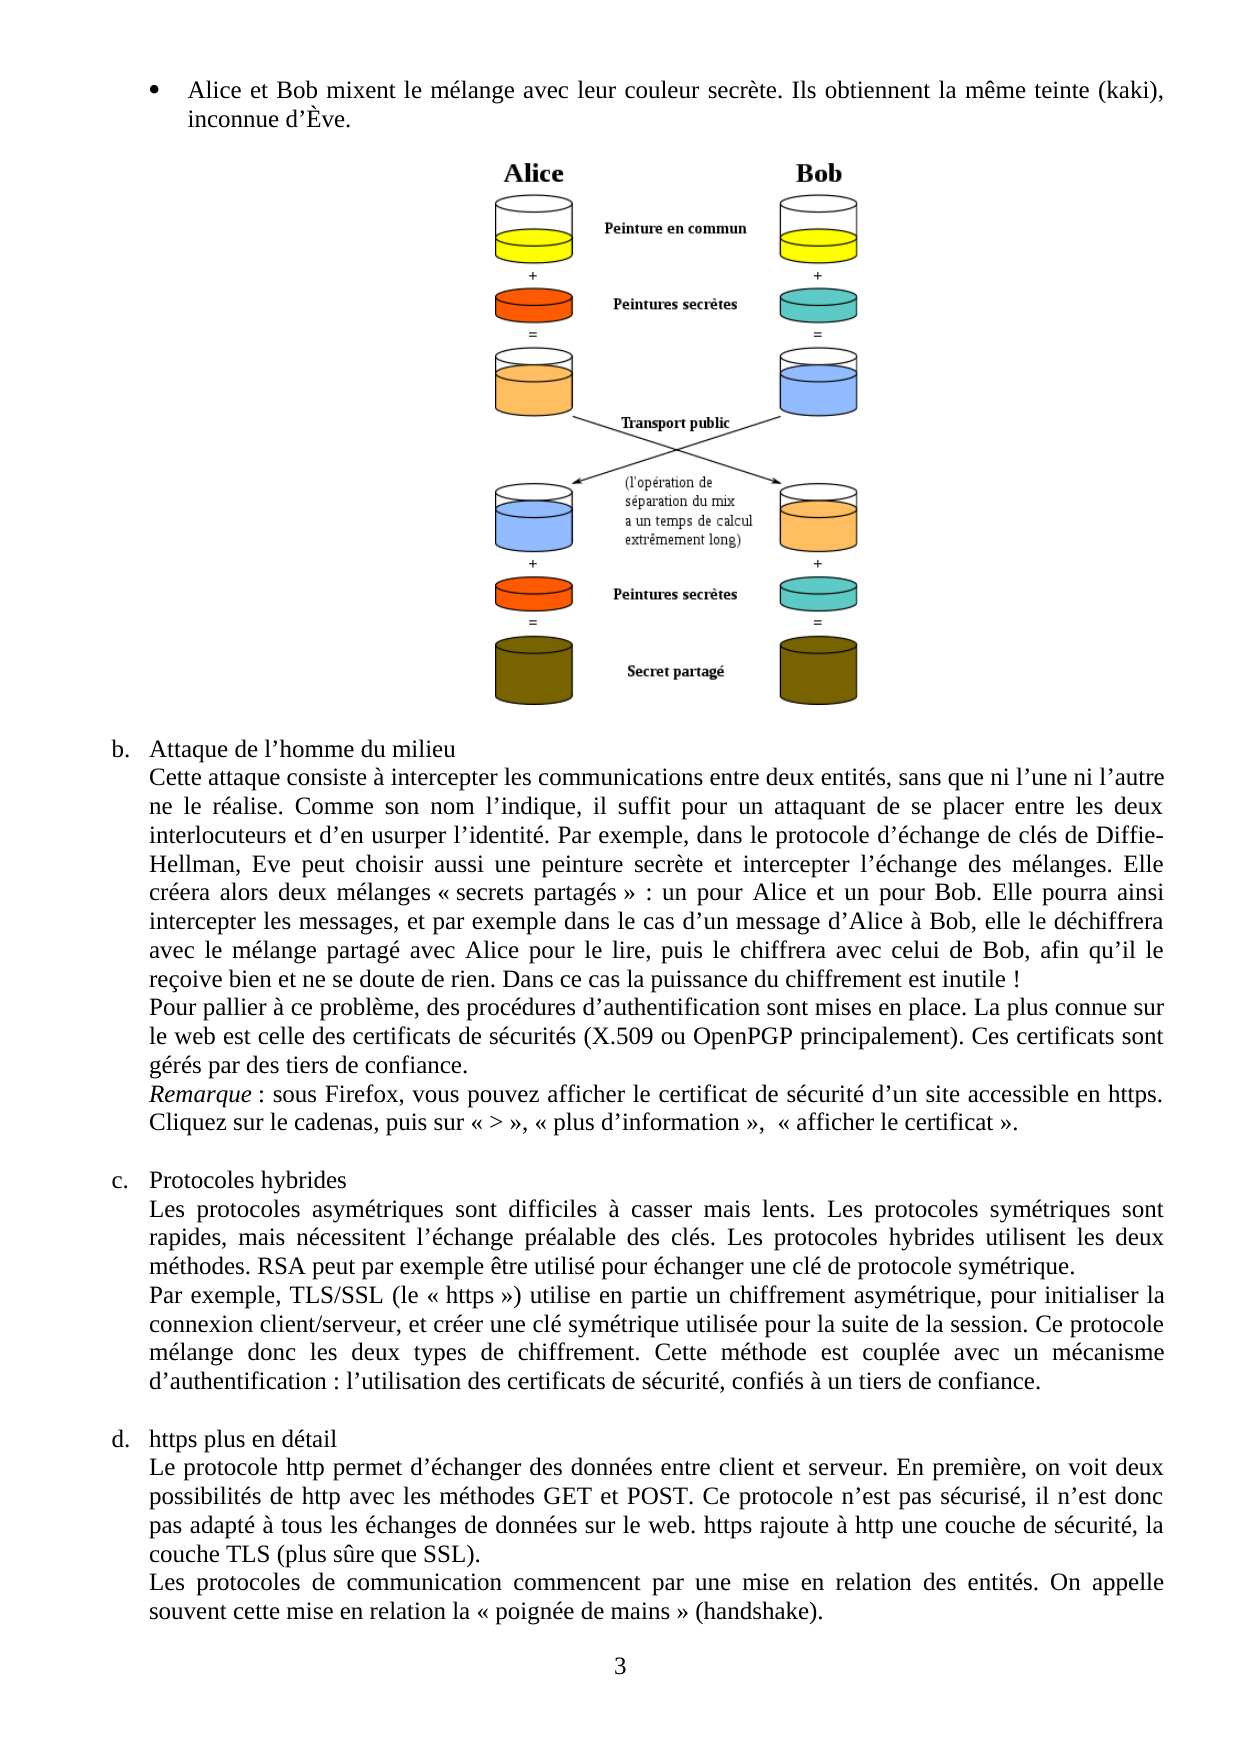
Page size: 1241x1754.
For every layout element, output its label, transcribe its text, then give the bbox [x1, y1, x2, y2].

list https plus en détail [111, 1424, 1165, 1452]
list Alice et Bob mixent le mélange avec leur couleur secrète. Ils obtiennent la même teinte (kaki), inconnue d’Ève. [150, 75, 1165, 132]
list Attaque de l’homme du milieu [111, 734, 1165, 762]
picture [495, 161, 858, 705]
list Les protocoles asymétriques sont difficiles à casser mais lents. Les protocoles symétriques sont rapides, mais nécessitent l’échange préalable des clés. Les protocoles hybrides utilisent les deux méthodes. RSA peut par exemple être utilisé pour échanger une clé de protocole symétrique. [149, 1194, 1165, 1280]
list Le protocole http permet d’échanger des données entre client et serveur. En première, on voit deux possibilités de http avec les méthodes GET et POST. Ce protocole n’est pas sécurisé, il n’est donc pas adapté à tous les échanges de données sur le web. https rajoute à http une couche de sécurité, la couche TLS (plus sûre que SSL). [149, 1452, 1165, 1567]
list Remarque : sous Firefox, vous pouvez afficher le certificat de sécurité d’un site accessible en https. Cliquez sur le cadenas, puis sur « > », « plus d’information », « afficher le certificat ». [149, 1079, 1165, 1136]
list Cette attaque consiste à intercepter les communications entre deux entités, sans que ni l’une ni l’autre ne le réalise. Comme son nom l’indique, il suffit pour un attaquant de se placer entre les deux interlocuteurs et d’en usurper l’identité. Par exemple, dans le protocole d’échange de clés de Diffie-Hellman, Eve peut choisir aussi une peinture secrète et intercepter l’échange des mélanges. Elle créera alors deux mélanges « secrets partagés » : un pour Alice et un pour Bob. Elle pourra ainsi intercepter les messages, et par exemple dans le cas d’un message d’Alice à Bob, elle le déchiffrera avec le mélange partagé avec Alice pour le lire, puis le chiffrera avec celui de Bob, afin qu’il le reçoive bien et ne se doute de rien. Dans ce cas la puissance du chiffrement est inutile ! [149, 762, 1165, 992]
list Par exemple, TLS/SSL (le « https ») utilise en partie un chiffrement asymétrique, pour initialiser la connexion client/serveur, et créer une clé symétrique utilisée pour la suite de la session. Ce protocole mélange donc les deux types de chiffrement. Cette méthode est couplée avec un mécanisme d’authentification : l’utilisation des certificats de sécurité, confiés à un tiers de confiance. [149, 1280, 1165, 1395]
list Protocoles hybrides [111, 1165, 1165, 1194]
list Pour pallier à ce problème, des procédures d’authentification sont mises en place. La plus connue sur le web est celle des certificats de sécurités (X.509 ou OpenPGP principalement). Ces certificats sont gérés par des tiers de confiance. [149, 992, 1165, 1079]
list Les protocoles de communication commencent par une mise en relation des entités. On appelle souvent cette mise en relation la « poignée de mains » (handshake). [149, 1567, 1165, 1625]
